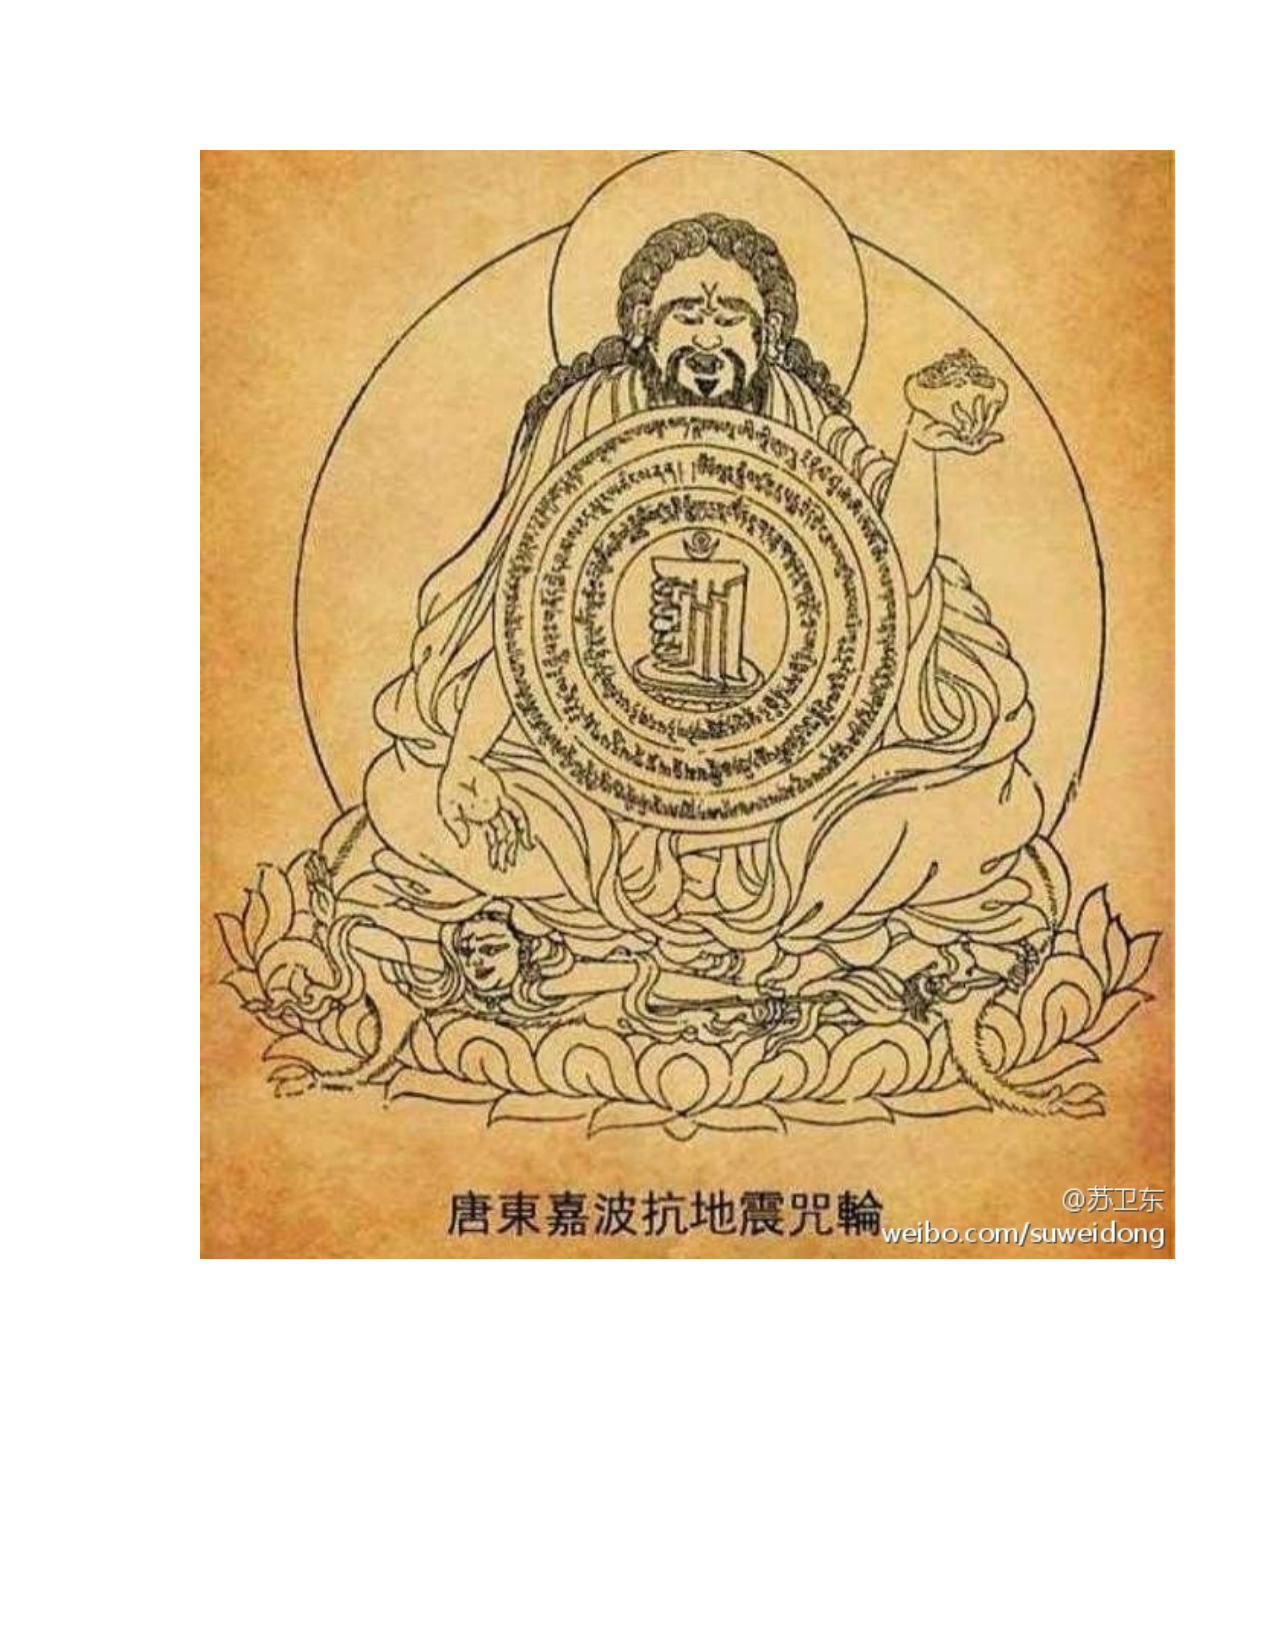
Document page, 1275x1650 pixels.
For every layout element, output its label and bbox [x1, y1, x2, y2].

picture [200, 150, 1175, 1259]
